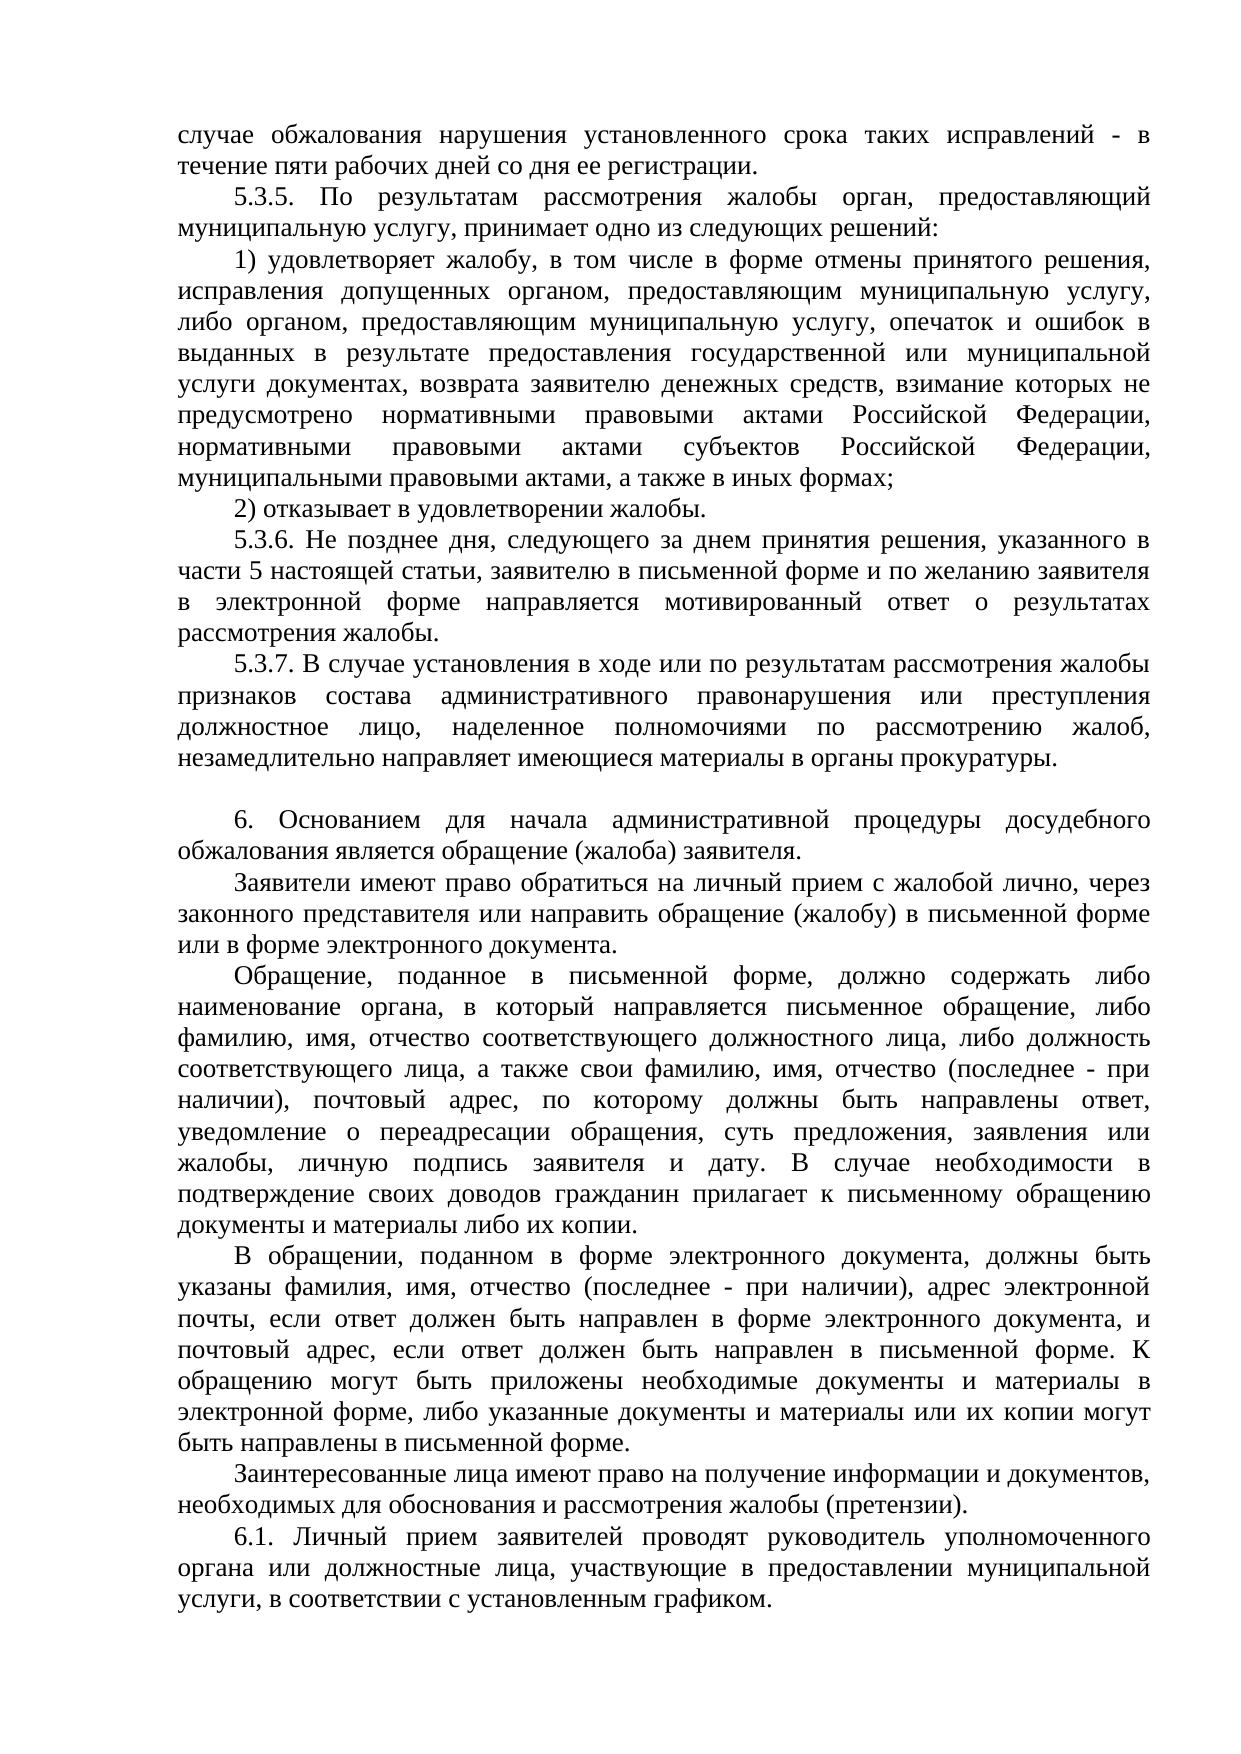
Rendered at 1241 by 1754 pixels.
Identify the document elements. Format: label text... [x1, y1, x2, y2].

text 6. Основанием для начала административной процедуры досудебного обжалования является обращение (жалоба) заявителя. [177, 803, 1152, 866]
text 5.3.7. В случае установления в ходе или по результатам рассмотрения жалобы признаков состава административного правонарушения или преступления должностное лицо, наделенное полномочиями по рассмотрению жалоб, незамедлительно направляет имеющиеся материалы в органы прокуратуры. [177, 648, 1152, 772]
text Обращение, поданное в письменной форме, должно содержать либо наименование органа, в который направляется письменное обращение, либо фамилию, имя, отчество соответствующего должностного лица, либо должность соответствующего лица, а также свои фамилию, имя, отчество (последнее - при наличии), почтовый адрес, по которому должны быть направлены ответ, уведомление о переадресации обращения, суть предложения, заявления или жалобы, личную подпись заявителя и дату. В случае необходимости в подтверждение своих доводов гражданин прилагает к письменному обращению документы и материалы либо их копии. [177, 959, 1152, 1239]
text 6.1. Личный прием заявителей проводят руководитель уполномоченного органа или должностные лица, участвующие в предоставлении муниципальной услуги, в соответствии с установленным графиком. [177, 1520, 1152, 1613]
text 1) удовлетворяет жалобу, в том числе в форме отмены принятого решения, исправления допущенных органом, предоставляющим муниципальную услугу, либо органом, предоставляющим муниципальную услугу, опечаток и ошибок в выданных в результате предоставления государственной или муниципальной услуги документах, возврата заявителю денежных средств, взимание которых не предусмотрено нормативными правовыми актами Российской Федерации, нормативными правовыми актами субъектов Российской Федерации, муниципальными правовыми актами, а также в иных формах; [177, 243, 1152, 492]
text 2) отказывает в удовлетворении жалобы. [177, 492, 1152, 523]
text 5.3.5. По результатам рассмотрения жалобы орган, предоставляющий муниципальную услугу, принимает одно из следующих решений: [177, 180, 1152, 243]
text Заинтересованные лица имеют право на получение информации и документов, необходимых для обоснования и рассмотрения жалобы (претензии). [177, 1457, 1152, 1520]
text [177, 118, 1152, 180]
text В обращении, поданном в форме электронного документа, должны быть указаны фамилия, имя, отчество (последнее - при наличии), адрес электронной почты, если ответ должен быть направлен в форме электронного документа, и почтовый адрес, если ответ должен быть направлен в письменной форме. К обращению могут быть приложены необходимые документы и материалы в электронной форме, либо указанные документы и материалы или их копии могут быть направлены в письменной форме. [177, 1239, 1152, 1457]
text 5.3.6. Не позднее дня, следующего за днем принятия решения, указанного в части 5 настоящей статьи, заявителю в письменной форме и по желанию заявителя в электронной форме направляется мотивированный ответ о результатах рассмотрения жалобы. [177, 523, 1152, 648]
text Заявители имеют право обратиться на личный прием с жалобой лично, через законного представителя или направить обращение (жалобу) в письменной форме или в форме электронного документа. [177, 866, 1152, 959]
